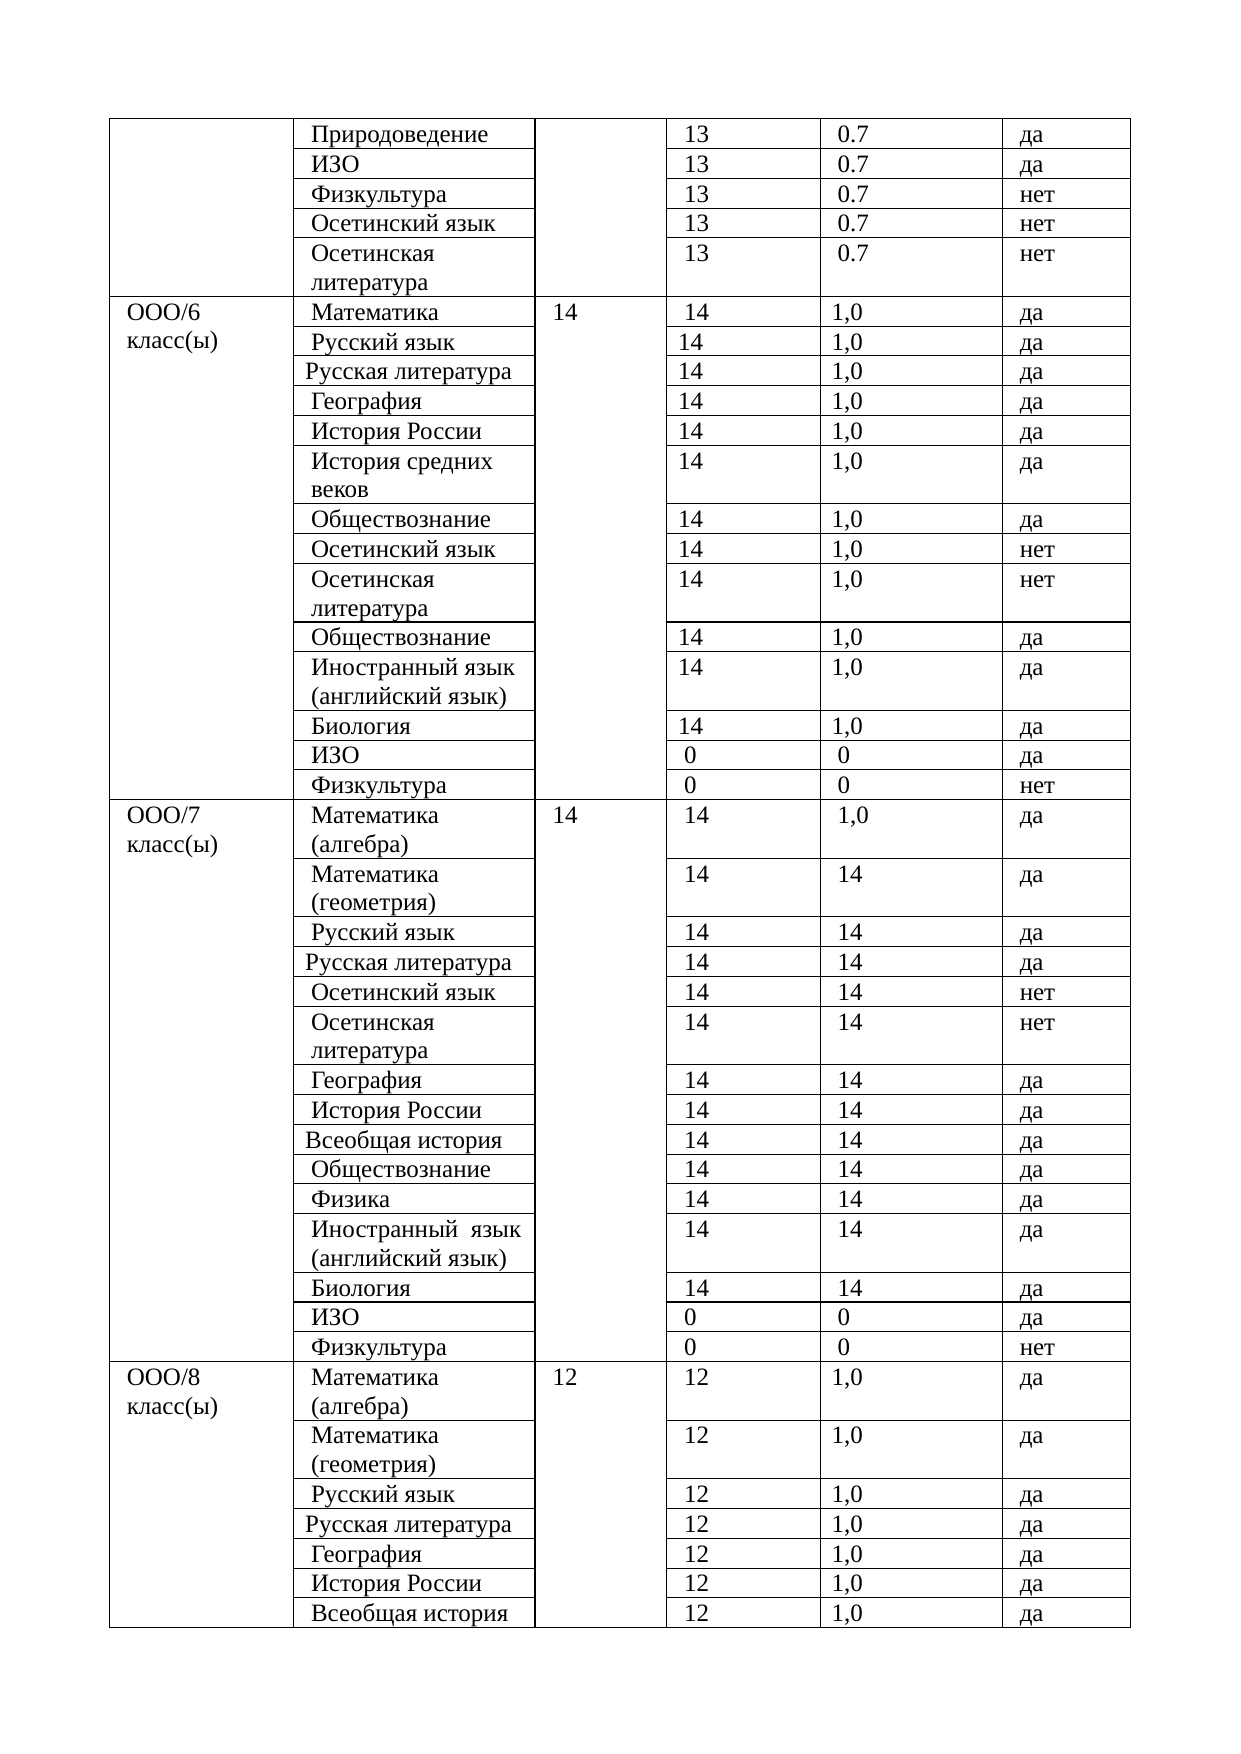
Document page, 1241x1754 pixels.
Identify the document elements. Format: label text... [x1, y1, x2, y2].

table_cell 14 [667, 859, 820, 916]
table_cell да [1003, 297, 1130, 326]
table_cell 14 [667, 800, 820, 858]
table_cell нет [1003, 534, 1130, 563]
table_cell 14 [667, 416, 820, 445]
table_cell 13 [667, 149, 820, 178]
table_cell да [1003, 386, 1130, 415]
table_cell 14 [821, 1065, 1002, 1094]
table_cell 14 [821, 917, 1002, 946]
table_cell 14 [667, 327, 820, 355]
table_cell 0 [667, 1332, 820, 1361]
table_cell География [294, 386, 534, 415]
table_cell да [1003, 652, 1130, 710]
table_cell 14 [667, 1065, 820, 1094]
table_cell 14 [667, 977, 820, 1006]
table_cell ИЗО [294, 741, 534, 769]
table_cell 0.7 [821, 119, 1002, 148]
table_cell ИЗО [294, 1303, 534, 1331]
table_cell Всеобщая история [294, 1125, 534, 1153]
table_cell Математика (геометрия) [294, 859, 534, 916]
table_cell 14 [667, 446, 820, 503]
table_cell Русский язык [294, 327, 534, 355]
table_cell 14 [667, 623, 820, 651]
table_cell 14 [667, 947, 820, 976]
table_cell 1,0 [821, 652, 1002, 710]
table_cell 0.7 [821, 179, 1002, 207]
table_cell 0 [821, 1303, 1002, 1331]
table_cell Осетинская литература [294, 1007, 534, 1064]
table_cell ООО/7 класс(ы) [110, 800, 293, 1361]
table_cell 14 [667, 1273, 820, 1301]
table_cell География [294, 1539, 534, 1567]
table_cell 12 [667, 1479, 820, 1508]
table_cell 1,0 [821, 1569, 1002, 1597]
table_cell 14 [821, 1184, 1002, 1213]
table_cell да [1003, 119, 1130, 148]
table_cell нет [1003, 564, 1130, 621]
table_cell да [1003, 1065, 1130, 1094]
table_cell Математика [294, 297, 534, 326]
table_cell Всеобщая история [294, 1598, 534, 1627]
table_cell 14 [667, 1007, 820, 1064]
table_cell 1,0 [821, 356, 1002, 385]
table_cell Русская литература [294, 1509, 534, 1538]
table_cell 12 [667, 1421, 820, 1478]
table_cell да [1003, 1362, 1130, 1419]
table_cell 1,0 [821, 446, 1002, 503]
table_cell Русская литература [294, 947, 534, 976]
table_cell 12 [667, 1539, 820, 1567]
table_cell да [1003, 859, 1130, 916]
table_cell 12 [667, 1509, 820, 1538]
table_cell да [1003, 1273, 1130, 1301]
table_cell нет [1003, 977, 1130, 1006]
table_cell 14 [821, 1155, 1002, 1183]
table_cell 13 [667, 209, 820, 237]
table_cell 1,0 [821, 564, 1002, 621]
table_cell Осетинский язык [294, 209, 534, 237]
table_cell 1,0 [821, 416, 1002, 445]
table_cell 0 [667, 1303, 820, 1331]
table_cell да [1003, 149, 1130, 178]
table_cell 12 [536, 1362, 666, 1627]
table_cell нет [1003, 770, 1130, 799]
table_cell Обществознание [294, 504, 534, 533]
table_cell Физкультура [294, 1332, 534, 1361]
table_cell История России [294, 1095, 534, 1124]
table_cell 0.7 [821, 209, 1002, 237]
table_cell да [1003, 1479, 1130, 1508]
table_cell 14 [821, 859, 1002, 916]
table_cell да [1003, 504, 1130, 533]
table_cell 1,0 [821, 1509, 1002, 1538]
table_cell 14 [667, 504, 820, 533]
table_cell 1,0 [821, 711, 1002, 739]
table_cell 14 [667, 534, 820, 563]
table_cell да [1003, 741, 1130, 769]
table_cell Природоведение [294, 119, 534, 148]
table_cell 0 [667, 770, 820, 799]
table_cell 14 [821, 977, 1002, 1006]
table_cell Обществознание [294, 1155, 534, 1183]
table_cell История России [294, 416, 534, 445]
table_cell Математика (алгебра) [294, 1362, 534, 1419]
table_cell 12 [667, 1569, 820, 1597]
table_cell да [1003, 1095, 1130, 1124]
table_cell Биология [294, 711, 534, 739]
table_cell 14 [821, 947, 1002, 976]
table_cell да [1003, 1214, 1130, 1272]
table_cell 1,0 [821, 504, 1002, 533]
table_cell Физкультура [294, 179, 534, 207]
table_cell Математика (геометрия) [294, 1421, 534, 1478]
table_cell 14 [821, 1007, 1002, 1064]
table_cell да [1003, 416, 1130, 445]
table_cell ООО/8 класс(ы) [110, 1362, 293, 1627]
table_cell 14 [667, 297, 820, 326]
table_cell да [1003, 1569, 1130, 1597]
table_cell 1,0 [821, 534, 1002, 563]
table_cell 13 [667, 179, 820, 207]
table_cell да [1003, 1509, 1130, 1538]
table_cell 14 [667, 1155, 820, 1183]
table_cell да [1003, 356, 1130, 385]
table_cell 14 [667, 564, 820, 621]
table_cell да [1003, 623, 1130, 651]
table_cell да [1003, 327, 1130, 355]
table_cell да [1003, 800, 1130, 858]
table_cell нет [1003, 238, 1130, 296]
table_cell 1,0 [821, 1598, 1002, 1627]
table_cell 1,0 [821, 386, 1002, 415]
table_cell да [1003, 1303, 1130, 1331]
table_cell 14 [667, 1214, 820, 1272]
table_cell Осетинская литература [294, 238, 534, 296]
table_cell да [1003, 947, 1130, 976]
table_cell 1,0 [821, 1421, 1002, 1478]
table_cell 14 [536, 297, 666, 799]
table_cell 1,0 [821, 623, 1002, 651]
table_cell Обществознание [294, 623, 534, 651]
table_cell нет [1003, 179, 1130, 207]
table_cell 14 [536, 800, 666, 1361]
table_cell 0.7 [821, 238, 1002, 296]
table_cell История России [294, 1569, 534, 1597]
table_cell 13 [667, 119, 820, 148]
table_cell да [1003, 1598, 1130, 1627]
table_cell 0 [821, 770, 1002, 799]
table_cell да [1003, 1155, 1130, 1183]
table_cell 14 [667, 386, 820, 415]
table_cell География [294, 1065, 534, 1094]
table_cell 1,0 [821, 327, 1002, 355]
table_cell 0 [821, 1332, 1002, 1361]
table_cell 12 [667, 1362, 820, 1419]
table_cell Русский язык [294, 917, 534, 946]
table_cell да [1003, 1539, 1130, 1567]
table_cell Иностранный язык (английский язык) [294, 1214, 534, 1272]
table_cell нет [1003, 1332, 1130, 1361]
table_cell 0 [821, 741, 1002, 769]
table_cell 14 [667, 1184, 820, 1213]
table_cell да [1003, 1184, 1130, 1213]
table_cell ИЗО [294, 149, 534, 178]
table_cell Физкультура [294, 770, 534, 799]
table_cell 14 [821, 1214, 1002, 1272]
table_cell 0.7 [821, 149, 1002, 178]
table_cell Физика [294, 1184, 534, 1213]
table_cell Иностранный язык (английский язык) [294, 652, 534, 710]
table_cell 14 [821, 1125, 1002, 1153]
table_cell 1,0 [821, 1479, 1002, 1508]
table_cell Осетинский язык [294, 977, 534, 1006]
table_cell 14 [821, 1095, 1002, 1124]
table_cell да [1003, 446, 1130, 503]
table_cell 1,0 [821, 297, 1002, 326]
table_cell Биология [294, 1273, 534, 1301]
table_cell Математика (алгебра) [294, 800, 534, 858]
table_cell ООО/6 класс(ы) [110, 297, 293, 799]
table_cell 0 [667, 741, 820, 769]
table_cell нет [1003, 1007, 1130, 1064]
table_cell Русская литература [294, 356, 534, 385]
table_cell Осетинский язык [294, 534, 534, 563]
table_cell нет [1003, 209, 1130, 237]
table_cell да [1003, 917, 1130, 946]
table_cell 13 [667, 238, 820, 296]
table_cell 1,0 [821, 1539, 1002, 1567]
table_cell 1,0 [821, 800, 1002, 858]
table_cell 1,0 [821, 1362, 1002, 1419]
table_cell да [1003, 1421, 1130, 1478]
table_cell да [1003, 1125, 1130, 1153]
table_cell 14 [821, 1273, 1002, 1301]
table_cell 14 [667, 711, 820, 739]
table_cell 12 [667, 1598, 820, 1627]
table_cell да [1003, 711, 1130, 739]
table_cell Русский язык [294, 1479, 534, 1508]
table_cell История средних веков [294, 446, 534, 503]
table_cell 14 [667, 652, 820, 710]
table_cell 14 [667, 356, 820, 385]
table_cell 14 [667, 1095, 820, 1124]
table_cell 14 [667, 917, 820, 946]
table_cell 14 [667, 1125, 820, 1153]
table_cell Осетинская литература [294, 564, 534, 621]
